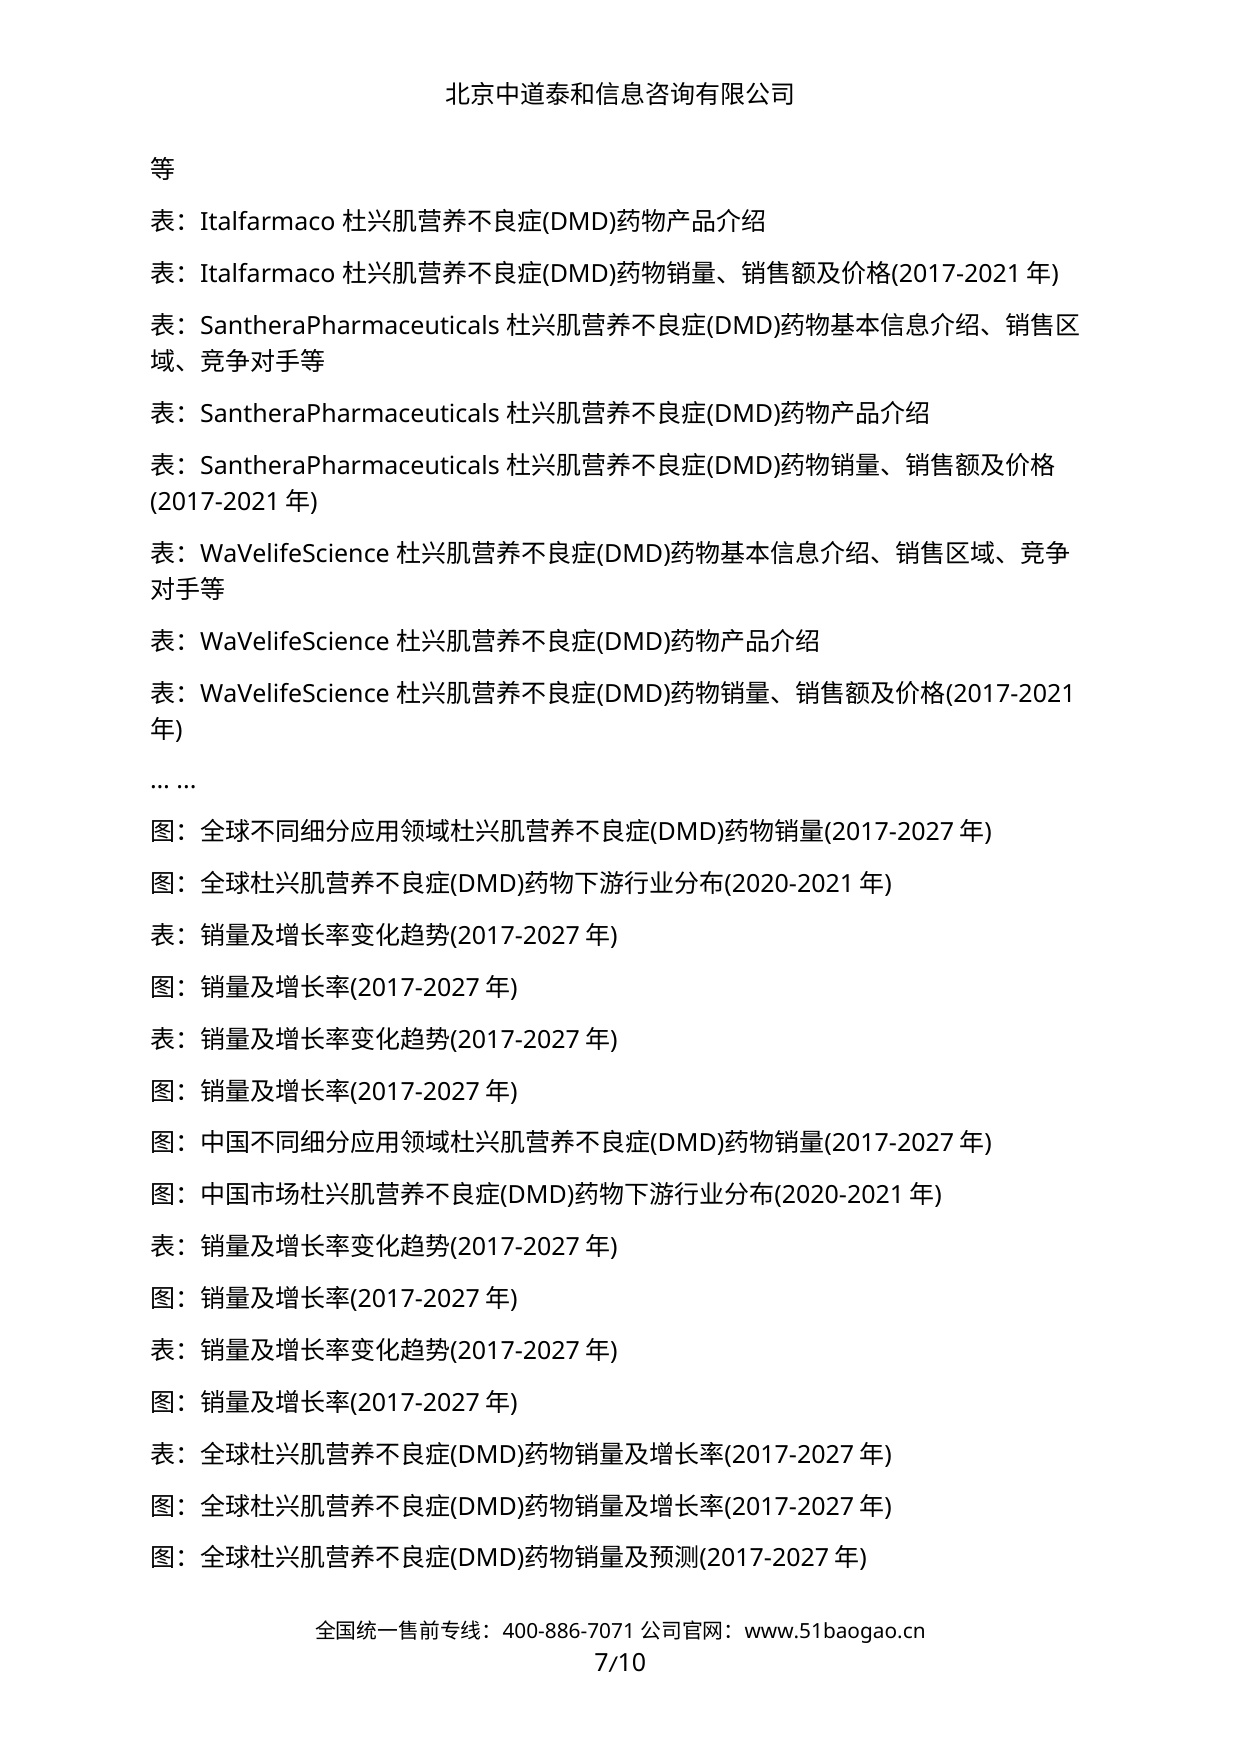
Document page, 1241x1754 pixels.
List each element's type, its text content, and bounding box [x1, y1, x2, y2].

text 图：销量及增长率(2017-2027年) [150, 1071, 1090, 1107]
text 表：WaVelifeScience 杜兴肌营养不良症(DMD)药物基本信息介绍、销售区域、竞争对手等 [150, 534, 1090, 606]
text 图：全球杜兴肌营养不良症(DMD)药物销量及增长率(2017-2027年) [150, 1486, 1090, 1522]
text 表：Italfarmaco 杜兴肌营养不良症(DMD)药物产品介绍 [150, 202, 1090, 238]
text 表：销量及增长率变化趋势(2017-2027年) [150, 1019, 1090, 1055]
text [150, 150, 1090, 186]
text 图：中国不同细分应用领域杜兴肌营养不良症(DMD)药物销量(2017-2027年) [150, 1123, 1090, 1159]
text 图：全球杜兴肌营养不良症(DMD)药物销量及预测(2017-2027年) [150, 1538, 1090, 1574]
text 表：SantheraPharmaceuticals 杜兴肌营养不良症(DMD)药物基本信息介绍、销售区域、竞争对手等 [150, 306, 1090, 378]
text 表：销量及增长率变化趋势(2017-2027年) [150, 915, 1090, 952]
text 表：Italfarmaco 杜兴肌营养不良症(DMD)药物销量、销售额及价格(2017-2021年) [150, 254, 1090, 290]
text 图：中国市场杜兴肌营养不良症(DMD)药物下游行业分布(2020-2021年) [150, 1175, 1090, 1211]
text 表：销量及增长率变化趋势(2017-2027年) [150, 1227, 1090, 1263]
text 图：销量及增长率(2017-2027年) [150, 1382, 1090, 1418]
text 表：WaVelifeScience 杜兴肌营养不良症(DMD)药物产品介绍 [150, 622, 1090, 658]
text 表：销量及增长率变化趋势(2017-2027年) [150, 1330, 1090, 1367]
text … ... [150, 762, 1090, 796]
text 表：全球杜兴肌营养不良症(DMD)药物销量及增长率(2017-2027年) [150, 1434, 1090, 1470]
text 表：SantheraPharmaceuticals 杜兴肌营养不良症(DMD)药物销量、销售额及价格(2017-2021年) [150, 446, 1090, 518]
text 图：销量及增长率(2017-2027年) [150, 967, 1090, 1003]
text 表：WaVelifeScience 杜兴肌营养不良症(DMD)药物销量、销售额及价格(2017-2021年) [150, 674, 1090, 746]
text 表：SantheraPharmaceuticals 杜兴肌营养不良症(DMD)药物产品介绍 [150, 394, 1090, 430]
text 图：全球不同细分应用领域杜兴肌营养不良症(DMD)药物销量(2017-2027年) [150, 812, 1090, 848]
text 图：全球杜兴肌营养不良症(DMD)药物下游行业分布(2020-2021年) [150, 863, 1090, 900]
text 图：销量及增长率(2017-2027年) [150, 1278, 1090, 1315]
